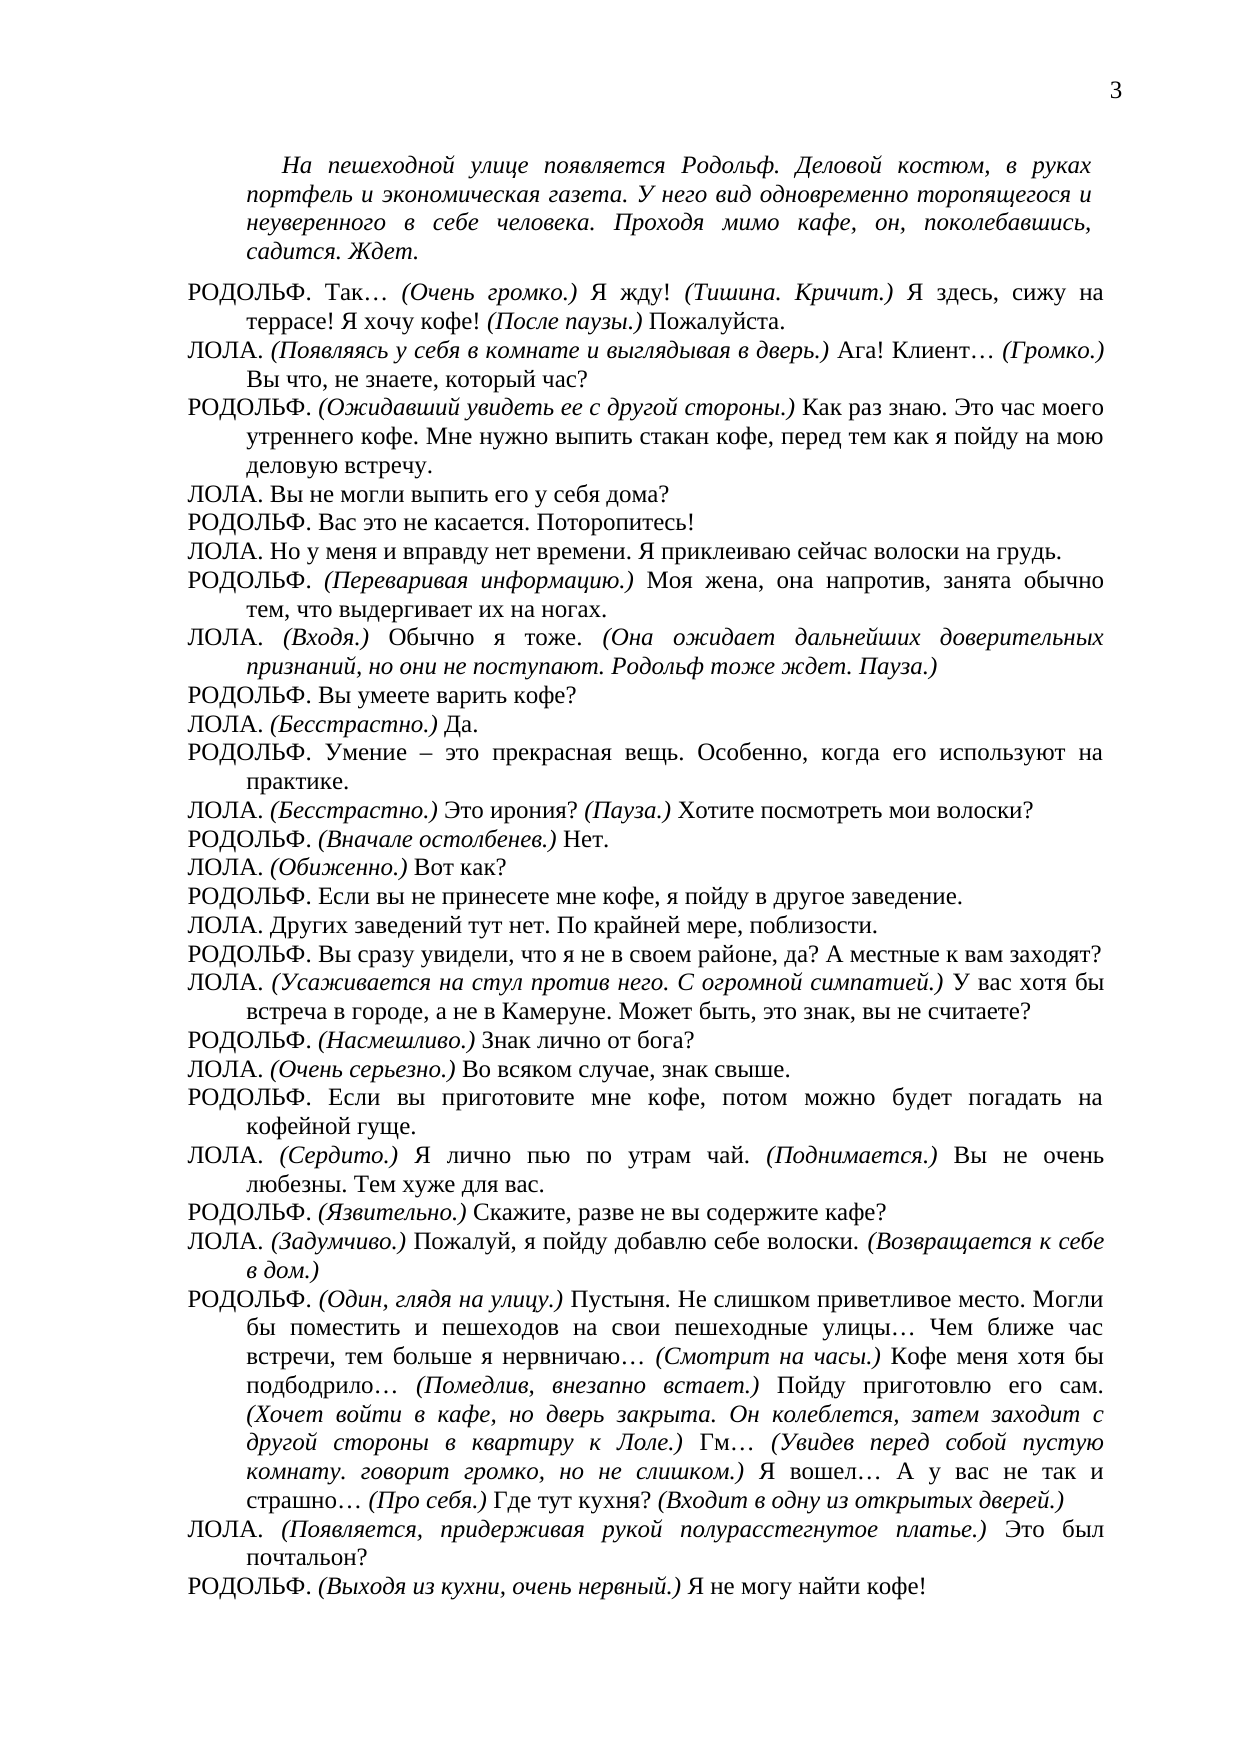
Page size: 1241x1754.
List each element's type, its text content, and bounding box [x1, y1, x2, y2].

text РОДОЛЬФ. (Ожидавший увидеть ее с другой стороны.) Как раз знаю. Это час моего утреннего кофе. Мне нужно выпить стакан кофе, перед тем как я пойду на мою деловую встречу. [187, 392, 1104, 479]
text ЛОЛА. (Усаживается на стул против него. С огромной симпатией.) У вас хотя бы встреча в городе, а не в Камеруне. Может быть, это знак, вы не считаете? [187, 967, 1104, 1025]
text РОДОЛЬФ. Вы умеете варить кофе? [187, 680, 1104, 709]
text РОДОЛЬФ. (Язвительно.) Скажите, разве не вы содержите кафе? [187, 1197, 1104, 1226]
text На пешеходной улице появляется Родольф. Деловой костюм, в руках портфель и экономическая газета. У него вид одновременно торопящегося и неуверенного в себе человека. Проходя мимо кафе, он, поколебавшись, садится. Ждет. [246, 150, 1092, 265]
text РОДОЛЬФ. Если вы приготовите мне кофе, потом можно будет погадать на кофейной гуще. [187, 1082, 1104, 1140]
text РОДОЛЬФ. Если вы не принесете мне кофе, я пойду в другое заведение. [187, 881, 1104, 910]
text РОДОЛЬФ. (Вначале остолбенев.) Нет. [187, 824, 1104, 852]
text ЛОЛА. (Входя.) Обычно я тоже. (Она ожидает дальнейших доверительных признаний, но они не поступают. Родольф тоже ждет. Пауза.) [187, 622, 1104, 680]
text ЛОЛА. (Появляясь у себя в комнате и выглядывая в дверь.) Ага! Клиент… (Громко.) Вы что, не знаете, который час? [187, 335, 1104, 392]
text ЛОЛА. Вы не могли выпить его у себя дома? [187, 479, 1104, 507]
text ЛОЛА. (Очень серьезно.) Во всяком случае, знак свыше. [187, 1054, 1104, 1082]
text РОДОЛЬФ. Так… (Очень громко.) Я жду! (Тишина. Кричит.) Я здесь, сижу на террасе! Я хочу кофе! (После паузы.) Пожалуйста. [187, 277, 1104, 335]
text ЛОЛА. (Появляется, придерживая рукой полурасстегнутое платье.) Это был почтальон? [187, 1514, 1104, 1571]
text ЛОЛА. Других заведений тут нет. По крайней мере, поблизости. [187, 910, 1104, 939]
text ЛОЛА. (Сердито.) Я лично пью по утрам чай. (Поднимается.) Вы не очень любезны. Тем хуже для вас. [187, 1140, 1104, 1197]
text РОДОЛЬФ. (Насмешливо.) Знак лично от бога? [187, 1025, 1104, 1054]
text РОДОЛЬФ. Умение – это прекрасная вещь. Особенно, когда его используют на практике. [187, 737, 1104, 795]
text РОДОЛЬФ. (Переваривая информацию.) Моя жена, она напротив, занята обычно тем, что выдергивает их на ногах. [187, 565, 1104, 622]
text ЛОЛА. (Задумчиво.) Пожалуй, я пойду добавлю себе волоски. (Возвращается к себе в дом.) [187, 1226, 1104, 1284]
text ЛОЛА. Но у меня и вправду нет времени. Я приклеиваю сейчас волоски на грудь. [187, 536, 1104, 565]
text ЛОЛА. (Бесстрастно.) Это ирония? (Пауза.) Хотите посмотреть мои волоски? [187, 795, 1104, 824]
text ЛОЛА. (Бесстрастно.) Да. [187, 709, 1104, 737]
text РОДОЛЬФ. (Один, глядя на улицу.) Пустыня. Не слишком приветливое место. Могли бы поместить и пешеходов на свои пешеходные улицы… Чем ближе час встречи, тем больше я нервничаю… (Смотрит на часы.) Кофе меня хотя бы подбодрило… (Помедлив, внезапно встает.) Пойду приготовлю его сам. (Хочет войти в кафе, но дверь закрыта. Он колеблется, затем заходит с другой стороны в квартиру к Лоле.) Гм… (Увидев перед собой пустую комнату. говорит громко, но не слишком.) Я вошел… А у вас не так и страшно… (Про себя.) Где тут кухня? (Входит в одну из открытых дверей.) [187, 1284, 1104, 1514]
text ЛОЛА. (Обиженно.) Вот как? [187, 852, 1104, 881]
text РОДОЛЬФ. Вы сразу увидели, что я не в своем районе, да? А местные к вам заходят? [187, 939, 1104, 967]
text РОДОЛЬФ. Вас это не касается. Поторопитесь! [187, 507, 1104, 536]
text РОДОЛЬФ. (Выходя из кухни, очень нервный.) Я не могу найти кофе! [187, 1571, 1104, 1600]
